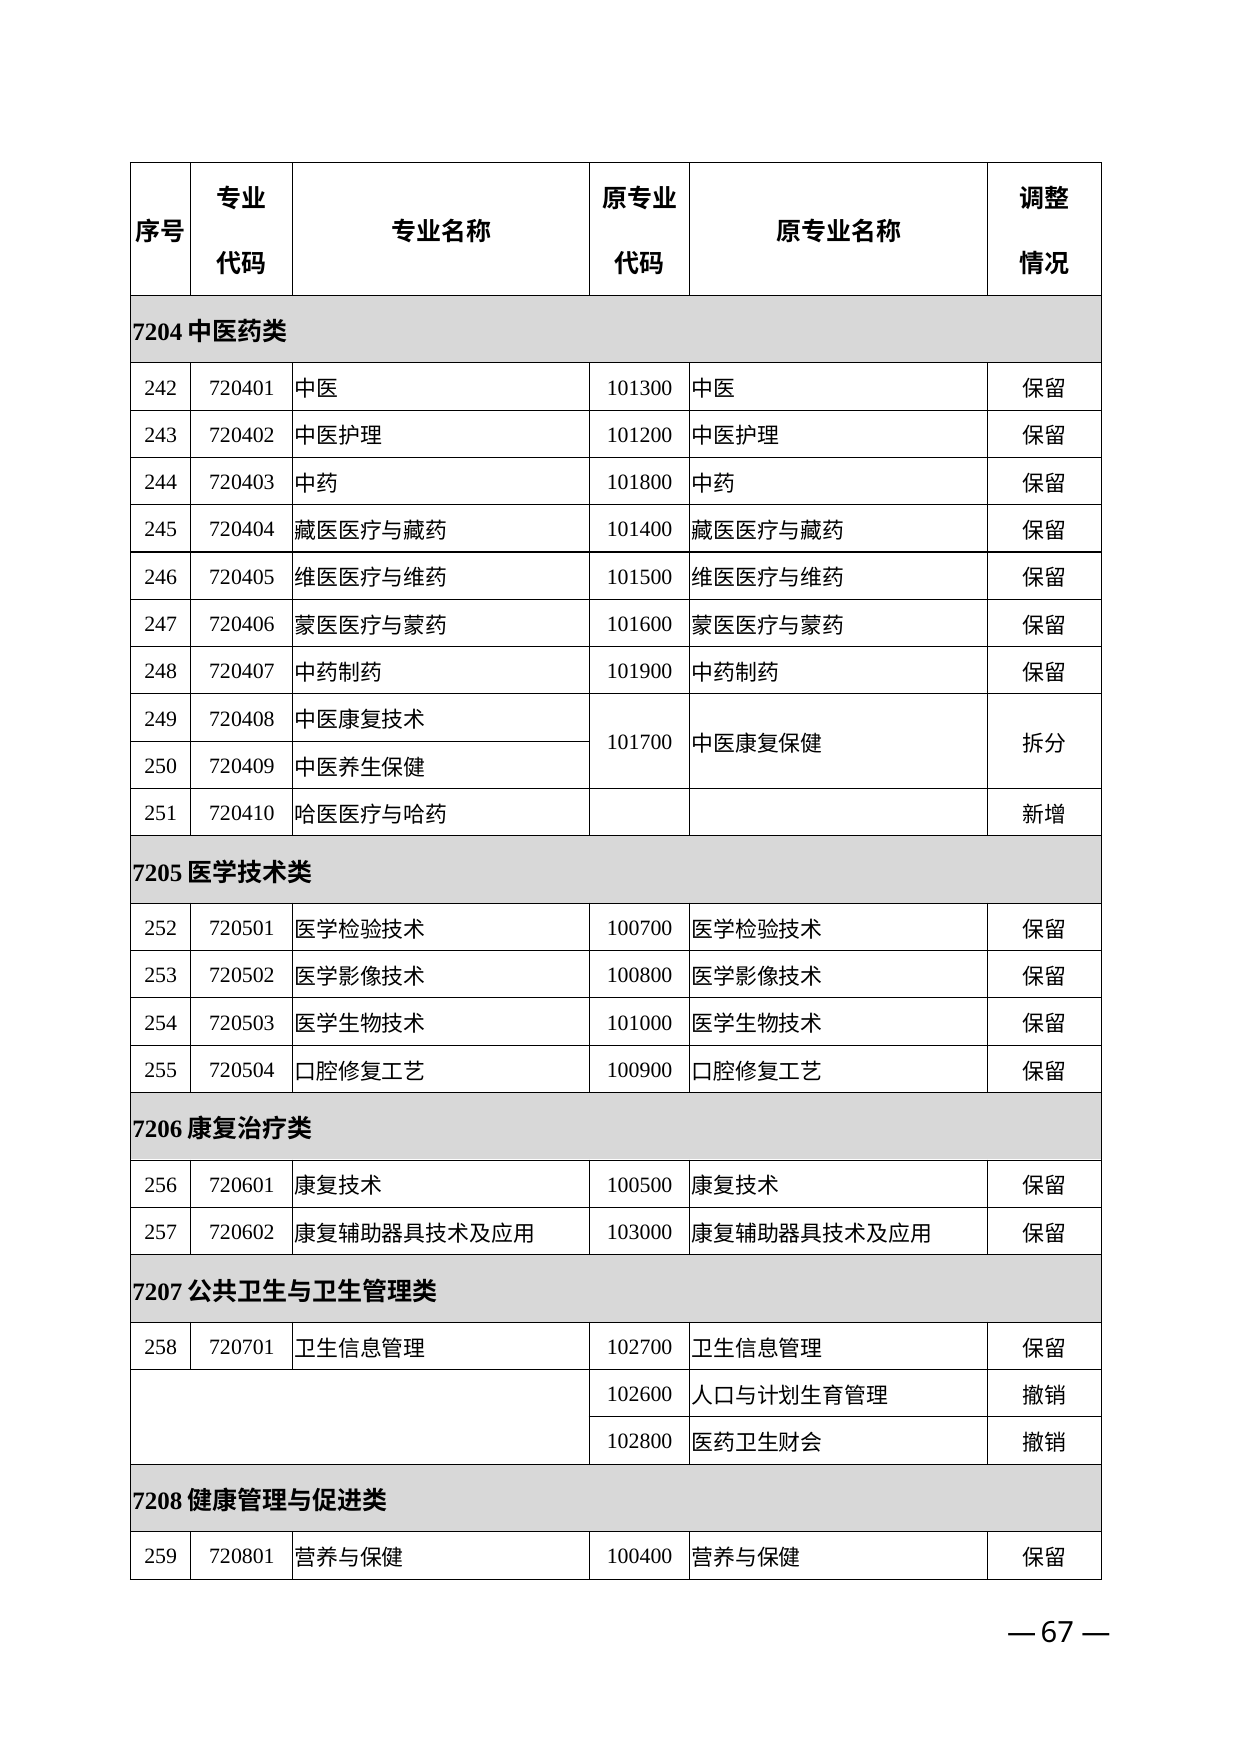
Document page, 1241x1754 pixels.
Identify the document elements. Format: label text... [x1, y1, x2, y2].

table_cell 保留 [988, 647, 1101, 693]
table_cell 101700 [590, 694, 689, 788]
table_cell 医学影像技术 [690, 951, 987, 997]
table_cell 保留 [988, 951, 1101, 997]
table_cell 保留 [988, 1046, 1101, 1092]
table_cell 255 [131, 1046, 190, 1092]
table_cell 720409 [191, 742, 292, 788]
table_cell [690, 789, 987, 835]
table_cell 营养与保健 [690, 1532, 987, 1578]
table_cell 100700 [590, 904, 689, 950]
table_header 原专业名称 [690, 163, 987, 294]
table_cell 新增 [988, 789, 1101, 835]
table_cell 102700 [590, 1323, 689, 1369]
table_cell 249 [131, 694, 190, 741]
table_cell 245 [131, 505, 190, 551]
table_header 专业名称 [293, 163, 589, 294]
table_cell 撤销 [988, 1370, 1101, 1416]
table_cell 中药 [293, 458, 589, 504]
table_cell 哈医医疗与哈药 [293, 789, 589, 835]
table_cell 保留 [988, 1208, 1101, 1254]
table_cell 256 [131, 1161, 190, 1207]
table_header 调整 情况 [988, 163, 1101, 294]
table_cell 720502 [191, 951, 292, 997]
table_cell 康复辅助器具技术及应用 [293, 1208, 589, 1254]
table_cell 7204中医药类 [131, 296, 1101, 362]
table_cell 720405 [191, 553, 292, 599]
table_cell 中医护理 [690, 411, 987, 457]
table_cell 102800 [590, 1417, 689, 1463]
table_cell 维医医疗与维药 [293, 553, 589, 599]
table_cell 254 [131, 998, 190, 1044]
table_cell 100800 [590, 951, 689, 997]
table_cell 撤销 [988, 1417, 1101, 1463]
table_cell 卫生信息管理 [293, 1323, 589, 1369]
table_cell 252 [131, 904, 190, 950]
table_cell 医学检验技术 [690, 904, 987, 950]
table_cell 人口与计划生育管理 [690, 1370, 987, 1416]
table_cell 101200 [590, 411, 689, 457]
table_header 序号 [131, 163, 190, 294]
table_cell 247 [131, 600, 190, 646]
table_header 原专业 代码 [590, 163, 689, 294]
table_cell 101600 [590, 600, 689, 646]
table_cell 258 [131, 1323, 190, 1369]
table_cell 保留 [988, 600, 1101, 646]
table_cell 保留 [988, 1161, 1101, 1207]
table_cell 蒙医医疗与蒙药 [690, 600, 987, 646]
table_cell 7208健康管理与促进类 [131, 1465, 1101, 1531]
table_cell 藏医医疗与藏药 [293, 505, 589, 551]
table_cell 101400 [590, 505, 689, 551]
table_cell 246 [131, 553, 190, 599]
table_cell 中医康复技术 [293, 694, 589, 741]
table_cell 720407 [191, 647, 292, 693]
table_header 专业 代码 [191, 163, 292, 294]
table_cell 242 [131, 363, 190, 409]
table_cell 中药制药 [690, 647, 987, 693]
table_cell 101500 [590, 553, 689, 599]
table_cell 7205医学技术类 [131, 836, 1101, 903]
table_cell 营养与保健 [293, 1532, 589, 1578]
table_cell 7206康复治疗类 [131, 1093, 1101, 1159]
table_cell 251 [131, 789, 190, 835]
table_cell 720504 [191, 1046, 292, 1092]
table_cell 102600 [590, 1370, 689, 1416]
table_cell 720408 [191, 694, 292, 741]
table_cell 7207公共卫生与卫生管理类 [131, 1255, 1101, 1322]
table_cell 保留 [988, 411, 1101, 457]
table_cell 保留 [988, 458, 1101, 504]
table_cell 720410 [191, 789, 292, 835]
table_cell 中医 [690, 363, 987, 409]
table_cell 103000 [590, 1208, 689, 1254]
table_cell 保留 [988, 505, 1101, 551]
table_cell 720403 [191, 458, 292, 504]
table_cell 720602 [191, 1208, 292, 1254]
table_cell 244 [131, 458, 190, 504]
table_cell 101000 [590, 998, 689, 1044]
table_cell 248 [131, 647, 190, 693]
table_cell 720801 [191, 1532, 292, 1578]
table_cell 中医护理 [293, 411, 589, 457]
table_cell 720601 [191, 1161, 292, 1207]
table_cell 720701 [191, 1323, 292, 1369]
table_cell 保留 [988, 904, 1101, 950]
table_cell 保留 [988, 998, 1101, 1044]
table_cell 720503 [191, 998, 292, 1044]
table_cell 720406 [191, 600, 292, 646]
table_cell 医学检验技术 [293, 904, 589, 950]
table_cell 维医医疗与维药 [690, 553, 987, 599]
table_cell 中医 [293, 363, 589, 409]
table_cell 100400 [590, 1532, 689, 1578]
table_cell 藏医医疗与藏药 [690, 505, 987, 551]
table_cell 243 [131, 411, 190, 457]
table_cell 720404 [191, 505, 292, 551]
table_cell 蒙医医疗与蒙药 [293, 600, 589, 646]
table_cell 保留 [988, 553, 1101, 599]
table_cell 卫生信息管理 [690, 1323, 987, 1369]
table_cell 中药制药 [293, 647, 589, 693]
table_cell 100500 [590, 1161, 689, 1207]
table_cell 253 [131, 951, 190, 997]
table_cell 100900 [590, 1046, 689, 1092]
table_cell 医药卫生财会 [690, 1417, 987, 1463]
table_cell 保留 [988, 1323, 1101, 1369]
table_cell 保留 [988, 1532, 1101, 1578]
table_cell 康复技术 [293, 1161, 589, 1207]
table_cell 口腔修复工艺 [293, 1046, 589, 1092]
table_cell 拆分 [988, 694, 1101, 788]
table_cell 中药 [690, 458, 987, 504]
table_cell 中医康复保健 [690, 694, 987, 788]
table_cell 医学影像技术 [293, 951, 589, 997]
table_cell 259 [131, 1532, 190, 1578]
table_cell 康复辅助器具技术及应用 [690, 1208, 987, 1254]
table_cell 101300 [590, 363, 689, 409]
table_cell 101800 [590, 458, 689, 504]
table_cell 250 [131, 742, 190, 788]
table_cell [131, 1370, 589, 1463]
table_cell 257 [131, 1208, 190, 1254]
table_cell 康复技术 [690, 1161, 987, 1207]
table_cell 720402 [191, 411, 292, 457]
table_cell 720501 [191, 904, 292, 950]
table_cell [590, 789, 689, 835]
table_cell 101900 [590, 647, 689, 693]
table_cell 保留 [988, 363, 1101, 409]
table_cell 医学生物技术 [293, 998, 589, 1044]
table_cell 口腔修复工艺 [690, 1046, 987, 1092]
table_cell 720401 [191, 363, 292, 409]
table_cell 医学生物技术 [690, 998, 987, 1044]
table_cell 中医养生保健 [293, 742, 589, 788]
